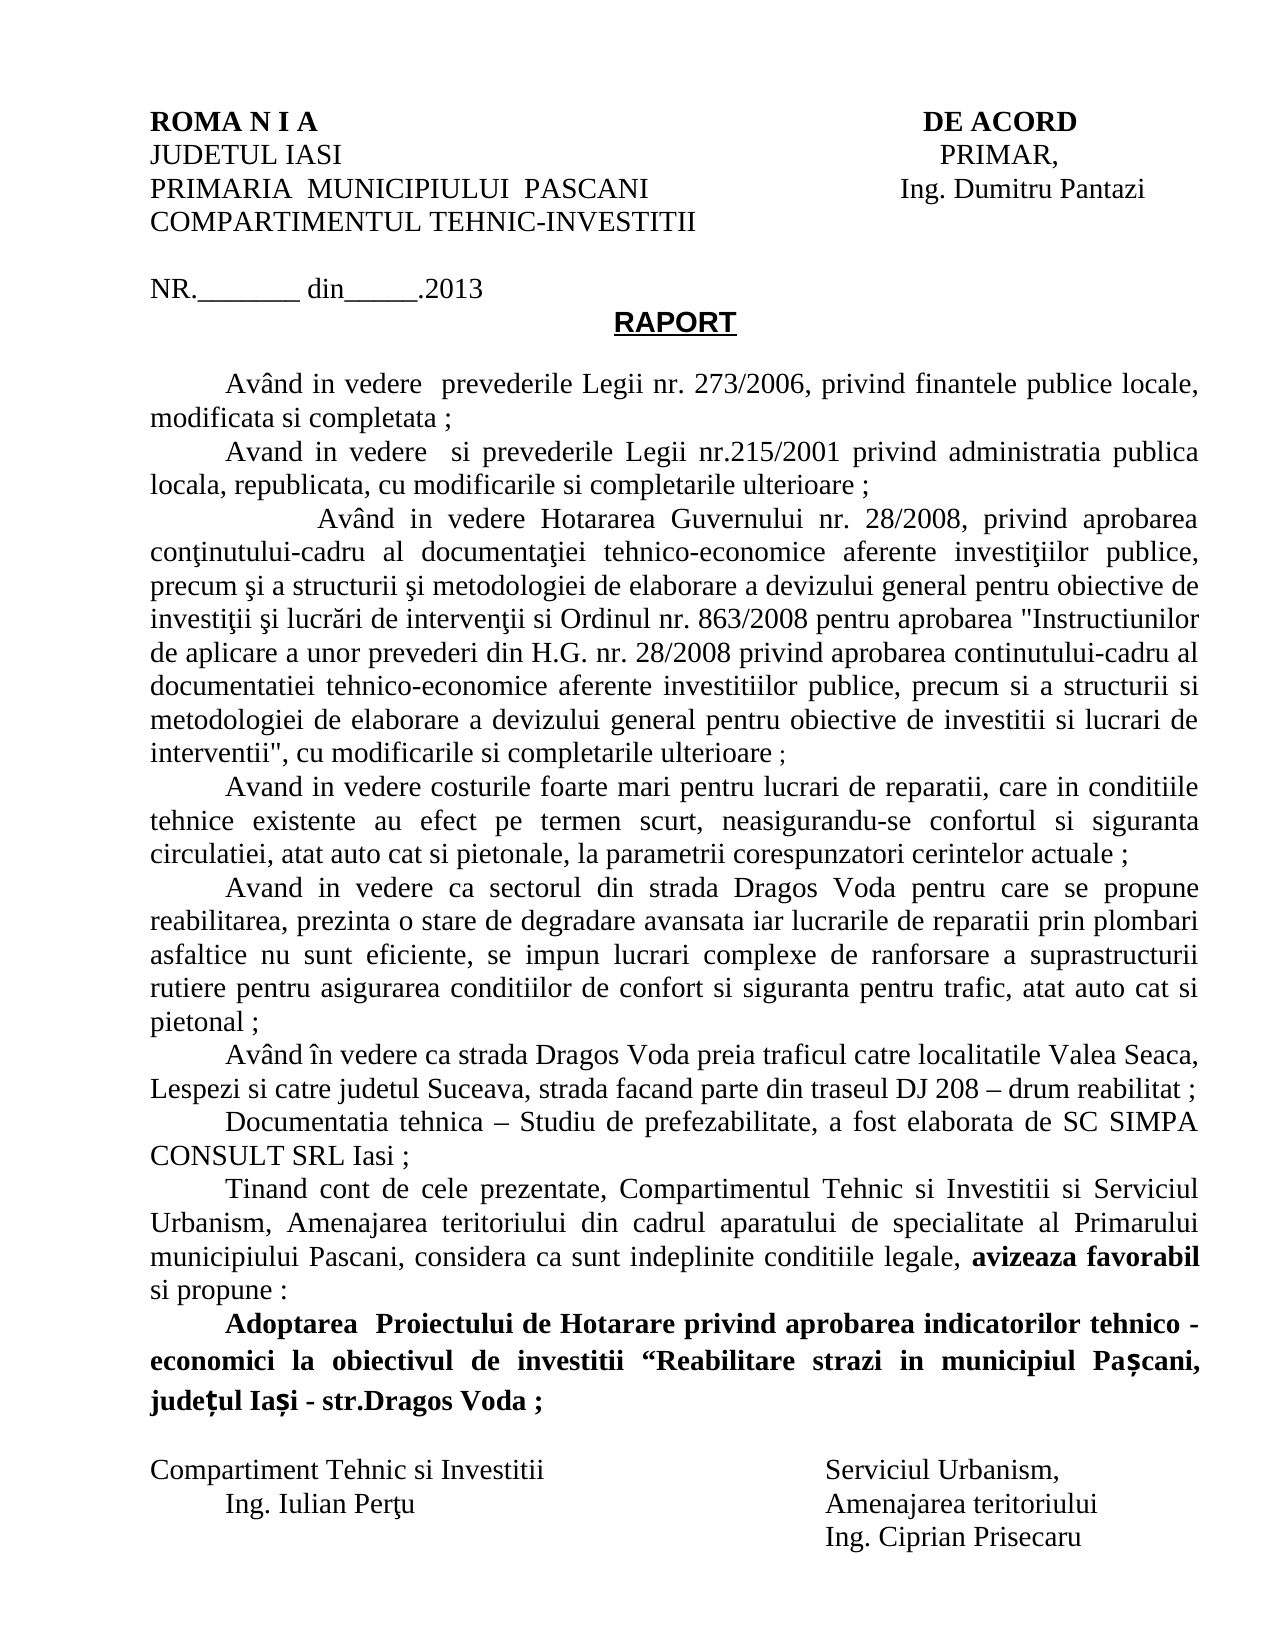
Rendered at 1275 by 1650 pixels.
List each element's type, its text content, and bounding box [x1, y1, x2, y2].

subtitle RAPORT [150, 305, 1200, 338]
text Având în vedere ca strada Dragos Voda preia traficul catre localitatile Valea Seaca, Lespezi si catre judetul Suceava, strada facand parte din traseul DJ 208 – drum reabilitat ; [150, 1037, 1200, 1104]
text Documentatia tehnica – Studiu de prefezabilitate, a fost elaborata de SC SIMPA CONSULT SRL Iasi ; [150, 1104, 1200, 1172]
text Având in vedere Hotararea Guvernului nr. 28/2008, privind aprobarea conţinutului-cadru al documentaţiei tehnico-economice aferente investiţiilor publice, precum şi a structurii şi metodologiei de elaborare a devizului general pentru obiective de investiţii şi lucrări de intervenţii si Ordinul nr. 863/2008 pentru aprobarea "Instructiunilor de aplicare a unor prevederi din H.G. nr. 28/2008 privind aprobarea continutului-cadru al documentatiei tehnico-economice aferente investitiilor publice, precum si a structurii si metodologiei de elaborare a devizului general pentru obiective de investitii si lucrari de interventii", cu modificarile si completarile ulterioare ; [150, 501, 1200, 769]
text Adoptarea Proiectului de Hotarare privind aprobarea indicatorilor tehnico -economici la obiectivul de investitii “Reabilitare strazi in municipiul Pașcani, județul Iași - str.Dragos Voda ; [150, 1306, 1200, 1419]
text Avand in vedere si prevederile Legii nr.215/2001 privind administratia publica locala, republicata, cu modificarile si completarile ulterioare ; [150, 434, 1200, 501]
text Ing. Iulian Perţu Amenajarea teritoriului [150, 1486, 1200, 1519]
text ROMA N I A DE ACORD [150, 104, 1200, 137]
text Avand in vedere costurile foarte mari pentru lucrari de reparatii, care in conditiile tehnice existente au efect pe termen scurt, neasigurandu-se confortul si siguranta circulatiei, atat auto cat si pietonale, la parametrii corespunzatori cerintelor actuale ; [150, 769, 1200, 870]
text Avand in vedere ca sectorul din strada Dragos Voda pentru care se propune reabilitarea, prezinta o stare de degradare avansata iar lucrarile de reparatii prin plombari asfaltice nu sunt eficiente, se impun lucrari complexe de ranforsare a suprastructurii rutiere pentru asigurarea conditiilor de confort si siguranta pentru trafic, atat auto cat si pietonal ; [150, 870, 1200, 1037]
text Compartiment Tehnic si Investitii Serviciul Urbanism, [150, 1452, 1200, 1486]
text Tinand cont de cele prezentate, Compartimentul Tehnic si Investitii si Serviciul Urbanism, Amenajarea teritoriului din cadrul aparatului de specialitate al Primarului municipiului Pascani, considera ca sunt indeplinite conditiile legale, avizeaza favorabil si propune : [150, 1172, 1200, 1306]
text Având in vedere prevederile Legii nr. 273/2006, privind finantele publice locale, modificata si completata ; [150, 367, 1200, 434]
text NR._______ din_____.2013 [150, 271, 1200, 305]
text Ing. Ciprian Prisecaru [150, 1519, 1200, 1553]
text COMPARTIMENTUL TEHNIC-INVESTITII [150, 204, 1200, 238]
text JUDETUL IASI PRIMAR, [150, 137, 1200, 171]
text PRIMARIA MUNICIPIULUI PASCANI Ing. Dumitru Pantazi [150, 171, 1200, 204]
